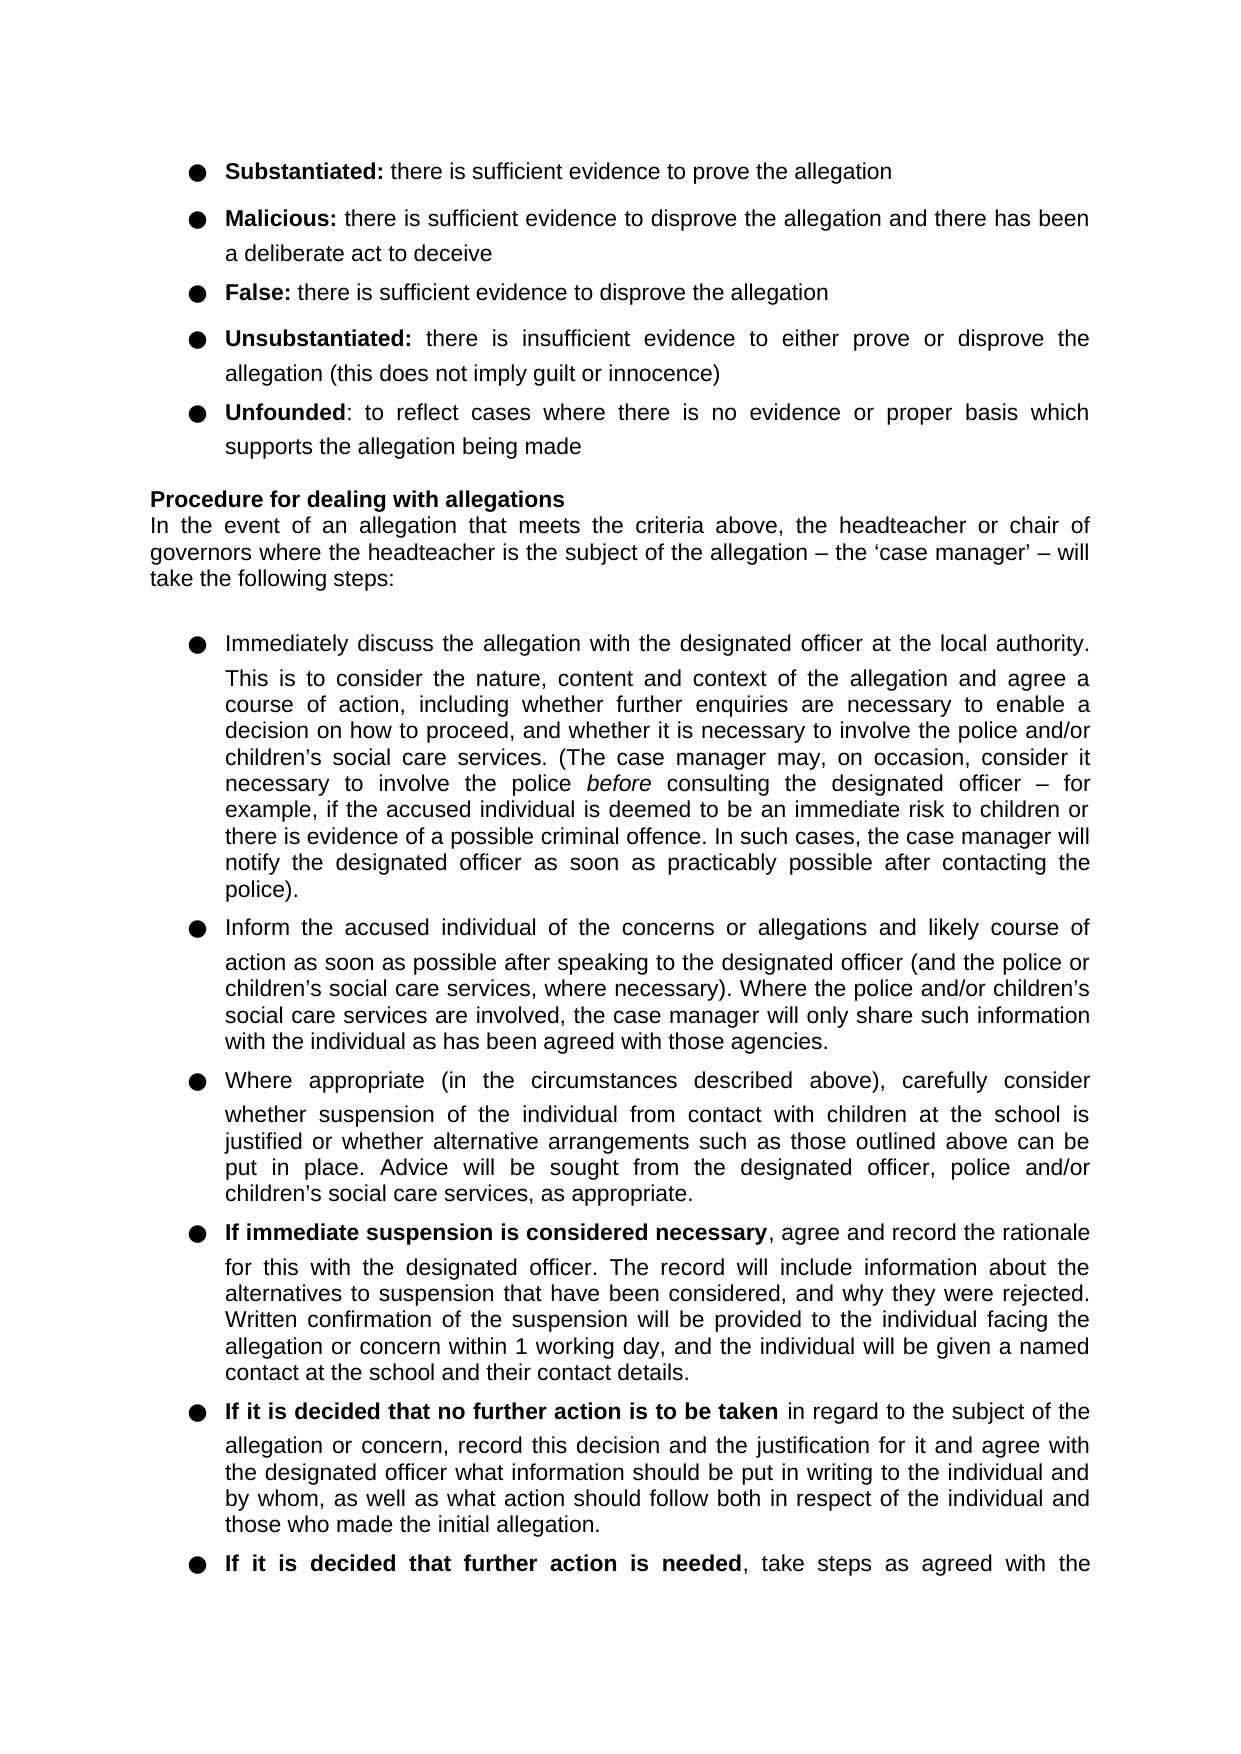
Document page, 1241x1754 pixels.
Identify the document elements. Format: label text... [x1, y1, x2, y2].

list False: there is sufficient evidence to disprove the allegation [187, 266, 1091, 313]
list If immediate suspension is considered necessary, agree and record the rationale for this with the designated officer. The record will include information about the alternatives to suspension that have been considered, and why they were rejected. Written confirmation of the suspension will be provided to the individual facing the allegation or concern within 1 working day, and the individual will be given a named contact at the school and their contact details. [187, 1207, 1091, 1385]
text In the event of an allegation that meets the criteria above, the headteacher or chair of governors where the headteacher is the subject of the allegation – the ‘case manager’ – will take the following steps: [150, 512, 1091, 591]
list Malicious: there is sufficient evidence to disprove the allegation and there has been a deliberate act to deceive [187, 193, 1091, 266]
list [187, 1538, 1091, 1585]
list Immediately discuss the allegation with the designated officer at the local authority. This is to consider the nature, content and context of the allegation and agree a course of action, including whether further enquiries are necessary to enable a decision on how to proceed, and whether it is necessary to involve the police and/or children’s social care services. (The case manager may, on occasion, consider it necessary to involve the police before consulting the designated officer – for example, if the accused individual is deemed to be an immediate risk to children or there is evidence of a possible criminal offence. In such cases, the case manager will notify the designated officer as soon as practicably possible after contacting the police). [187, 618, 1091, 902]
list Inform the accused individual of the concerns or allegations and likely course of action as soon as possible after speaking to the designated officer (and the police or children’s social care services, where necessary). Where the police and/or children’s social care services are involved, the case manager will only share such information with the individual as has been agreed with those agencies. [187, 902, 1091, 1054]
list If it is decided that no further action is to be taken in regard to the subject of the allegation or concern, record this decision and the justification for it and agree with the designated officer what information should be put in writing to the individual and by whom, as well as what action should follow both in respect of the individual and those who made the initial allegation. [187, 1385, 1091, 1538]
list Unfounded: to reflect cases where there is no evidence or proper basis which supports the allegation being made [187, 386, 1091, 459]
list Unsubstantiated: there is insufficient evidence to either prove or disprove the allegation (this does not imply guilt or innocence) [187, 313, 1091, 386]
text Procedure for dealing with allegations [150, 486, 1091, 512]
list Substantiated: there is sufficient evidence to prove the allegation [187, 146, 1091, 193]
list Where appropriate (in the circumstances described above), carefully consider whether suspension of the individual from contact with children at the school is justified or whether alternative arrangements such as those outlined above can be put in place. Advice will be sought from the designated officer, police and/or children’s social care services, as appropriate. [187, 1054, 1091, 1207]
